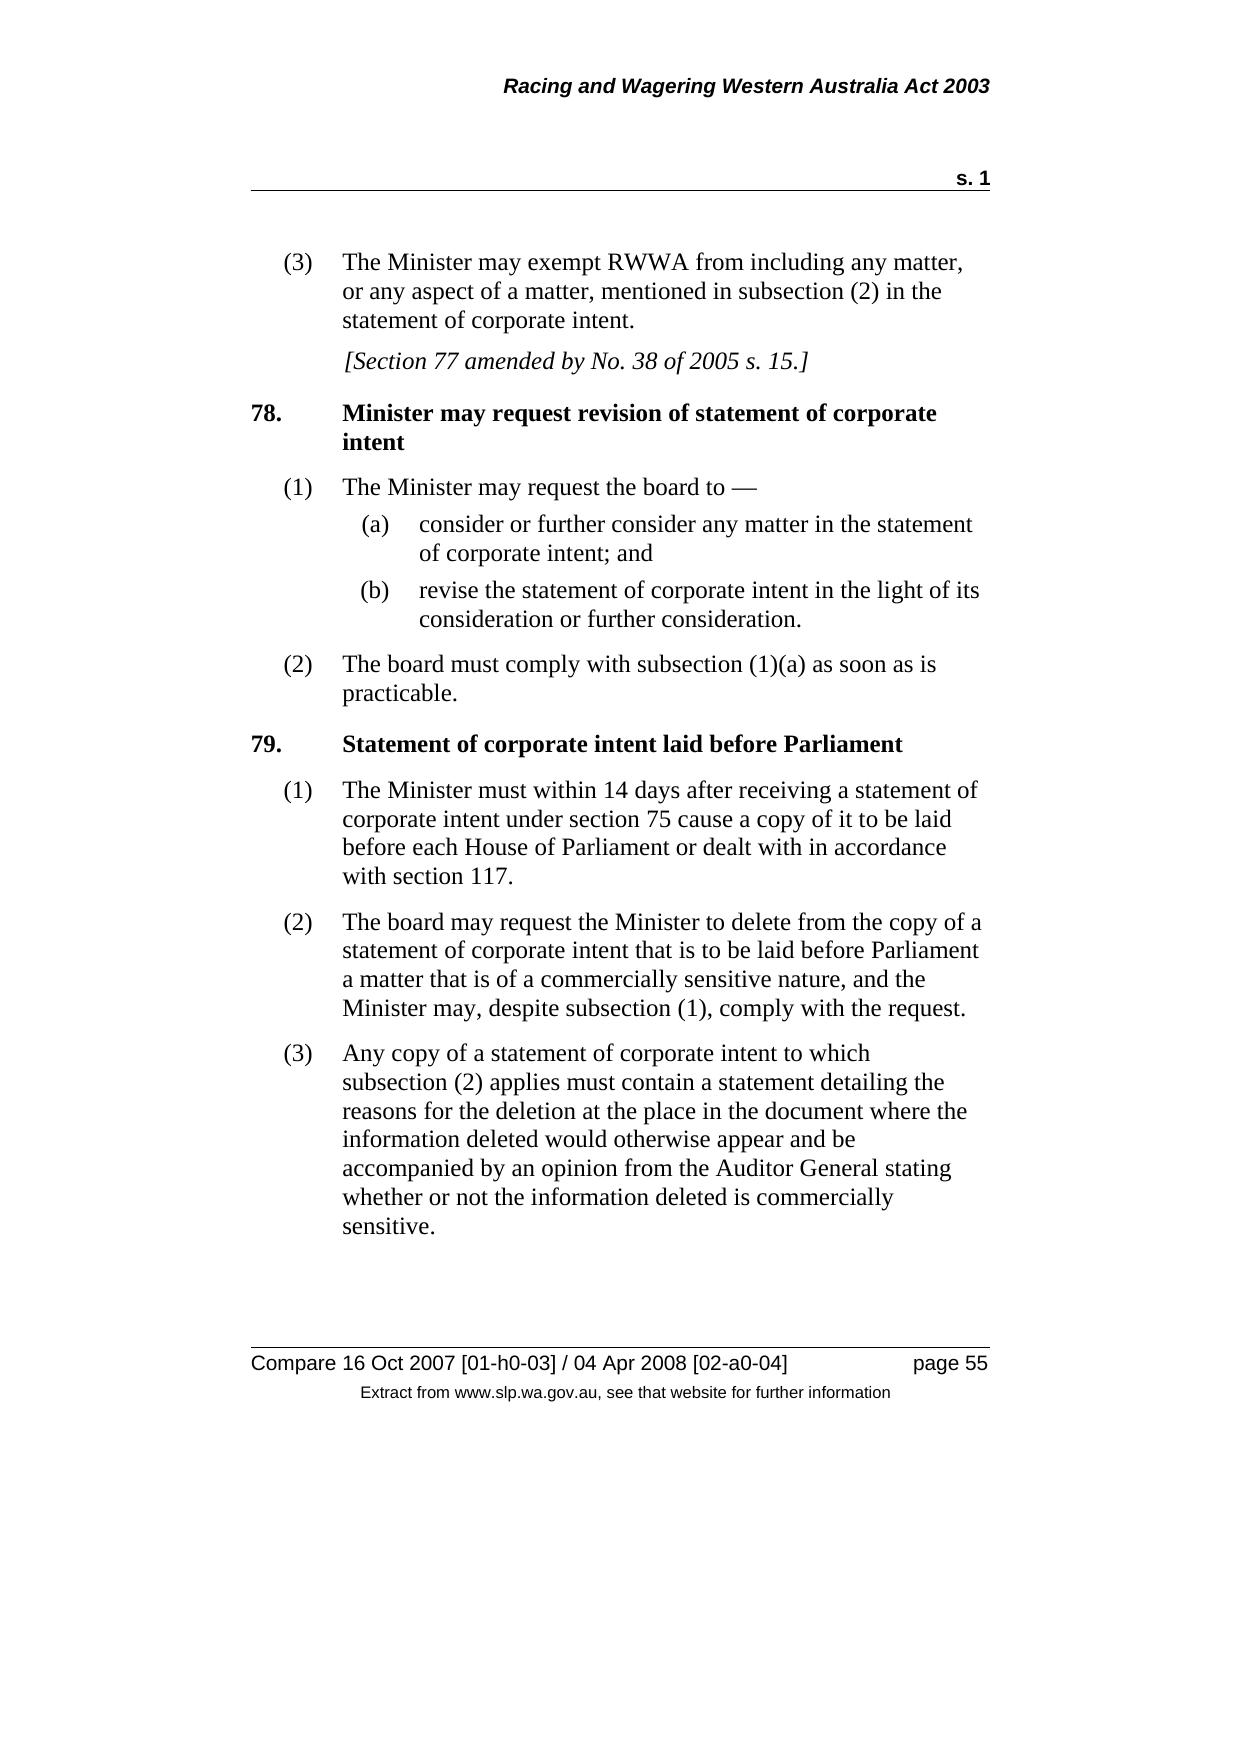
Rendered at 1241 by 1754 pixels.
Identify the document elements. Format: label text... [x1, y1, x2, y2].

text (a) consider or further consider any matter in the statement of corporate intent; and [251, 509, 990, 567]
text [Section 77 amended by No. 38 of 2005 s. 15.] [251, 346, 990, 375]
text (2) The board may request the Minister to delete from the copy of a statement of corporate intent that is to be laid before Parliament a matter that is of a commercially sensitive nature, and the Minister may, despite subsection (1), comply with the request. [251, 907, 990, 1022]
text (1) The Minister must within 14 days after receiving a statement of corporate intent under section 75 cause a copy of it to be laid before each House of Parliament or dealt with in accordance with section 117. [251, 775, 990, 890]
text (b) revise the statement of corporate intent in the light of its consideration or further consideration. [251, 575, 990, 632]
text (2) The board must comply with subsection (1)(a) as soon as is practicable. [251, 649, 990, 707]
text (1) The Minister may request the board to — [251, 472, 990, 501]
text (3) Any copy of a statement of corporate intent to which subsection (2) applies must contain a statement detailing the reasons for the deletion at the place in the document where the information deleted would otherwise appear and be accompanied by an opinion from the Auditor General stating whether or not the information deleted is commercially sensitive. [251, 1038, 990, 1239]
subtitle 78. Minister may request revision of statement of corporate intent [251, 398, 990, 455]
text (3) The Minister may exempt RWWA from including any matter, or any aspect of a matter, mentioned in subsection (2) in the statement of corporate intent. [251, 247, 990, 334]
subtitle 79. Statement of corporate intent laid before Parliament [251, 729, 990, 758]
